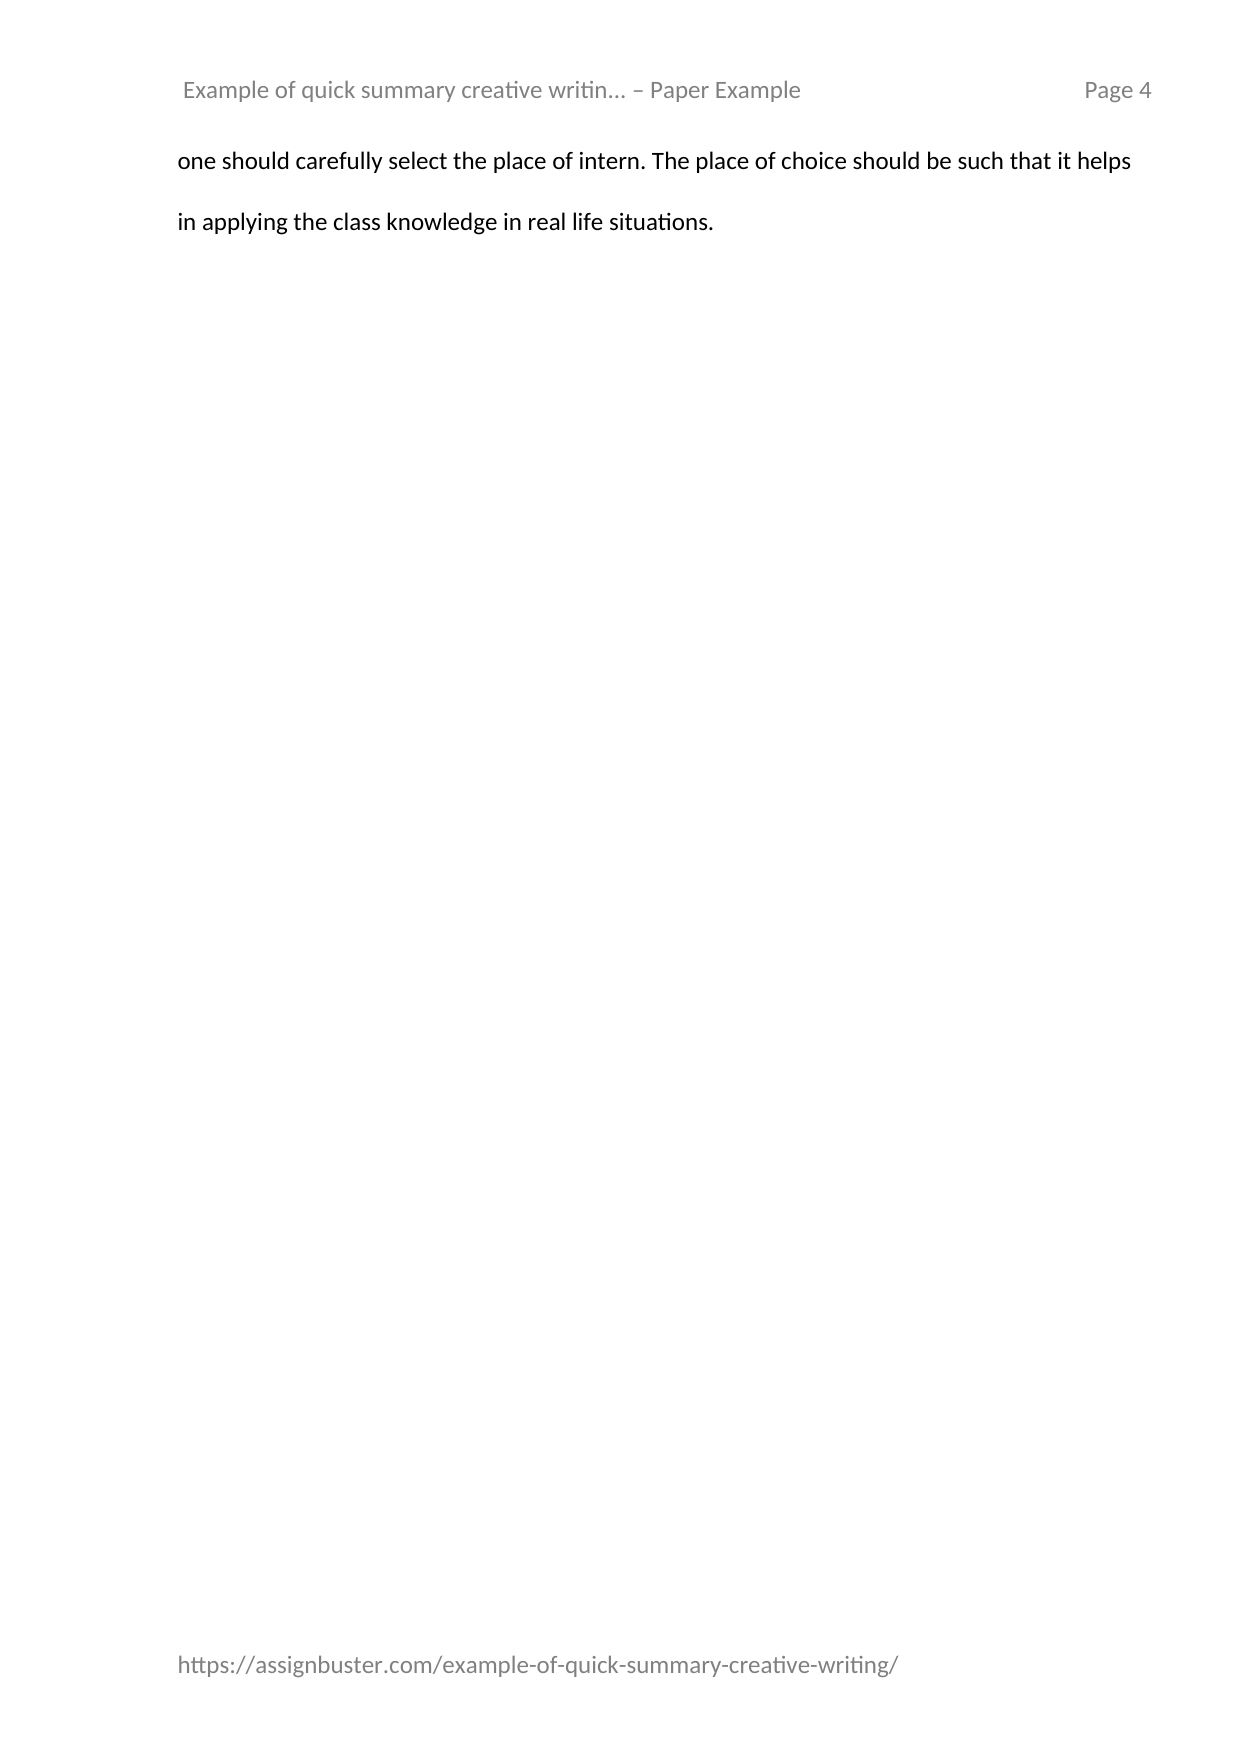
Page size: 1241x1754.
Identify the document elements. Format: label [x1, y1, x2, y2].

text [177, 145, 1152, 237]
